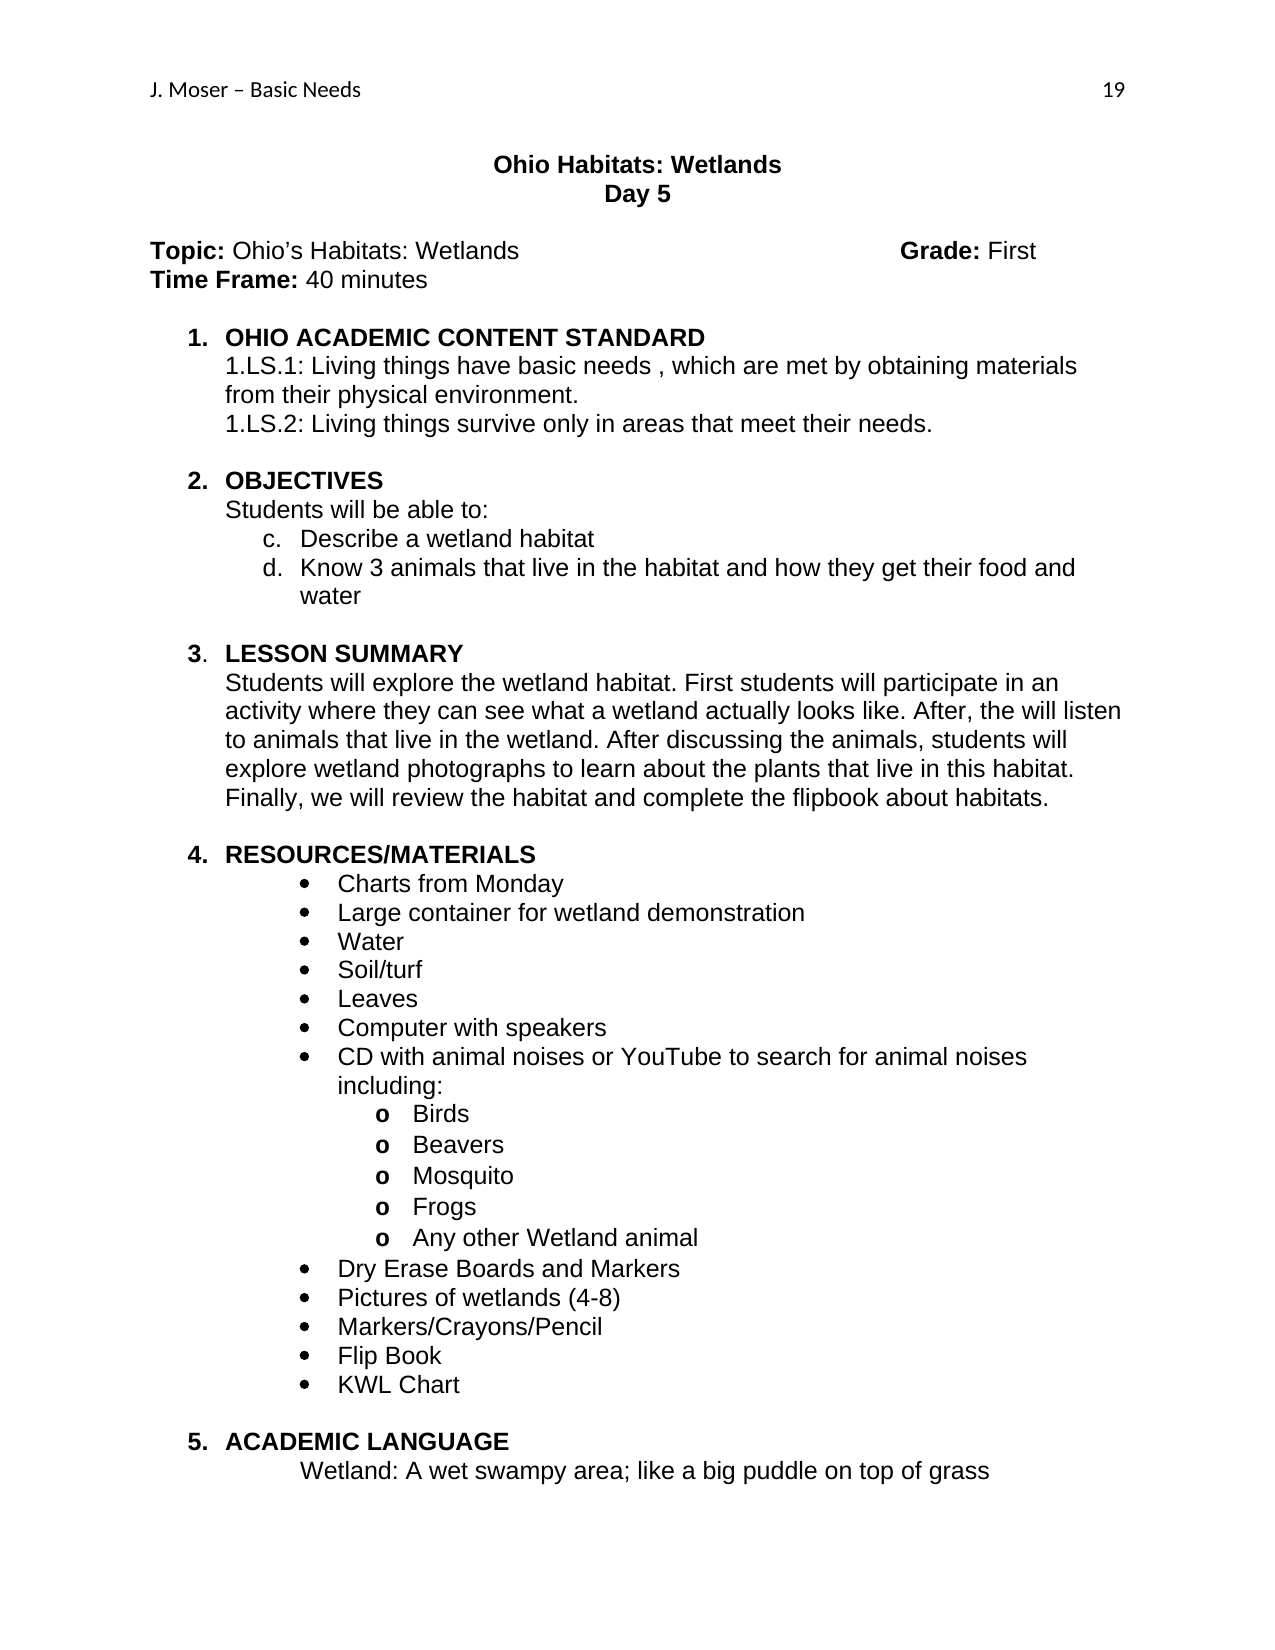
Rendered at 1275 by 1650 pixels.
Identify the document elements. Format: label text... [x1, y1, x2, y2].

list Describe a wetland habitat [262, 524, 1125, 552]
list Markers/Crayons/Pencil [300, 1312, 1125, 1341]
list Frogs [375, 1192, 1125, 1223]
text 3. LESSON SUMMARY [150, 639, 1125, 667]
list Computer with speakers [300, 1013, 1125, 1042]
text 5. ACADEMIC LANGUAGE [150, 1427, 1125, 1456]
list Charts from Monday [300, 869, 1125, 898]
list Flip Book [300, 1341, 1125, 1369]
text Wetland: A wet swampy area; like a big puddle on top of grass [300, 1456, 1125, 1485]
list Pictures of wetlands (4-8) [300, 1283, 1125, 1312]
list OHIO ACADEMIC CONTENT STANDARD [187, 322, 1125, 351]
list Birds [375, 1099, 1125, 1130]
list CD with animal noises or YouTube to search for animal noises including: [300, 1042, 1125, 1099]
list Dry Erase Boards and Markers [300, 1254, 1125, 1283]
text Students will explore the wetland habitat. First students will participate in an activity where they can see what a wetland actually looks like. After, the will listen to animals that live in the wetland. After discussing the animals, students will explore wetland photographs to learn about the plants that live in this habitat. Finally, we will review the habitat and complete the flipbook about habitats. [225, 667, 1125, 811]
text Students will be able to: [225, 495, 1125, 524]
text Ohio Habitats: Wetlands [150, 150, 1125, 179]
text Day 5 [150, 179, 1125, 207]
text Topic: Ohio’s Habitats: Wetlands Grade: First [150, 236, 1125, 265]
list Leaves [300, 984, 1125, 1013]
list Soil/turf [300, 955, 1125, 984]
list Know 3 animals that live in the habitat and how they get their food and water [262, 552, 1125, 610]
list Large container for wetland demonstration [300, 898, 1125, 926]
text Time Frame: 40 minutes [150, 265, 1125, 294]
list Beavers [375, 1130, 1125, 1161]
text 1.LS.2: Living things survive only in areas that meet their needs. [225, 409, 1125, 437]
list OBJECTIVES [187, 466, 1125, 495]
list Mosquito [375, 1161, 1125, 1192]
list KWL Chart [300, 1369, 1125, 1398]
text 1.LS.1: Living things have basic needs , which are met by obtaining materials from their physical environment. [225, 351, 1125, 409]
text 4. RESOURCES/MATERIALS [150, 840, 1125, 869]
list Water [300, 926, 1125, 955]
list Any other Wetland animal [375, 1223, 1125, 1254]
